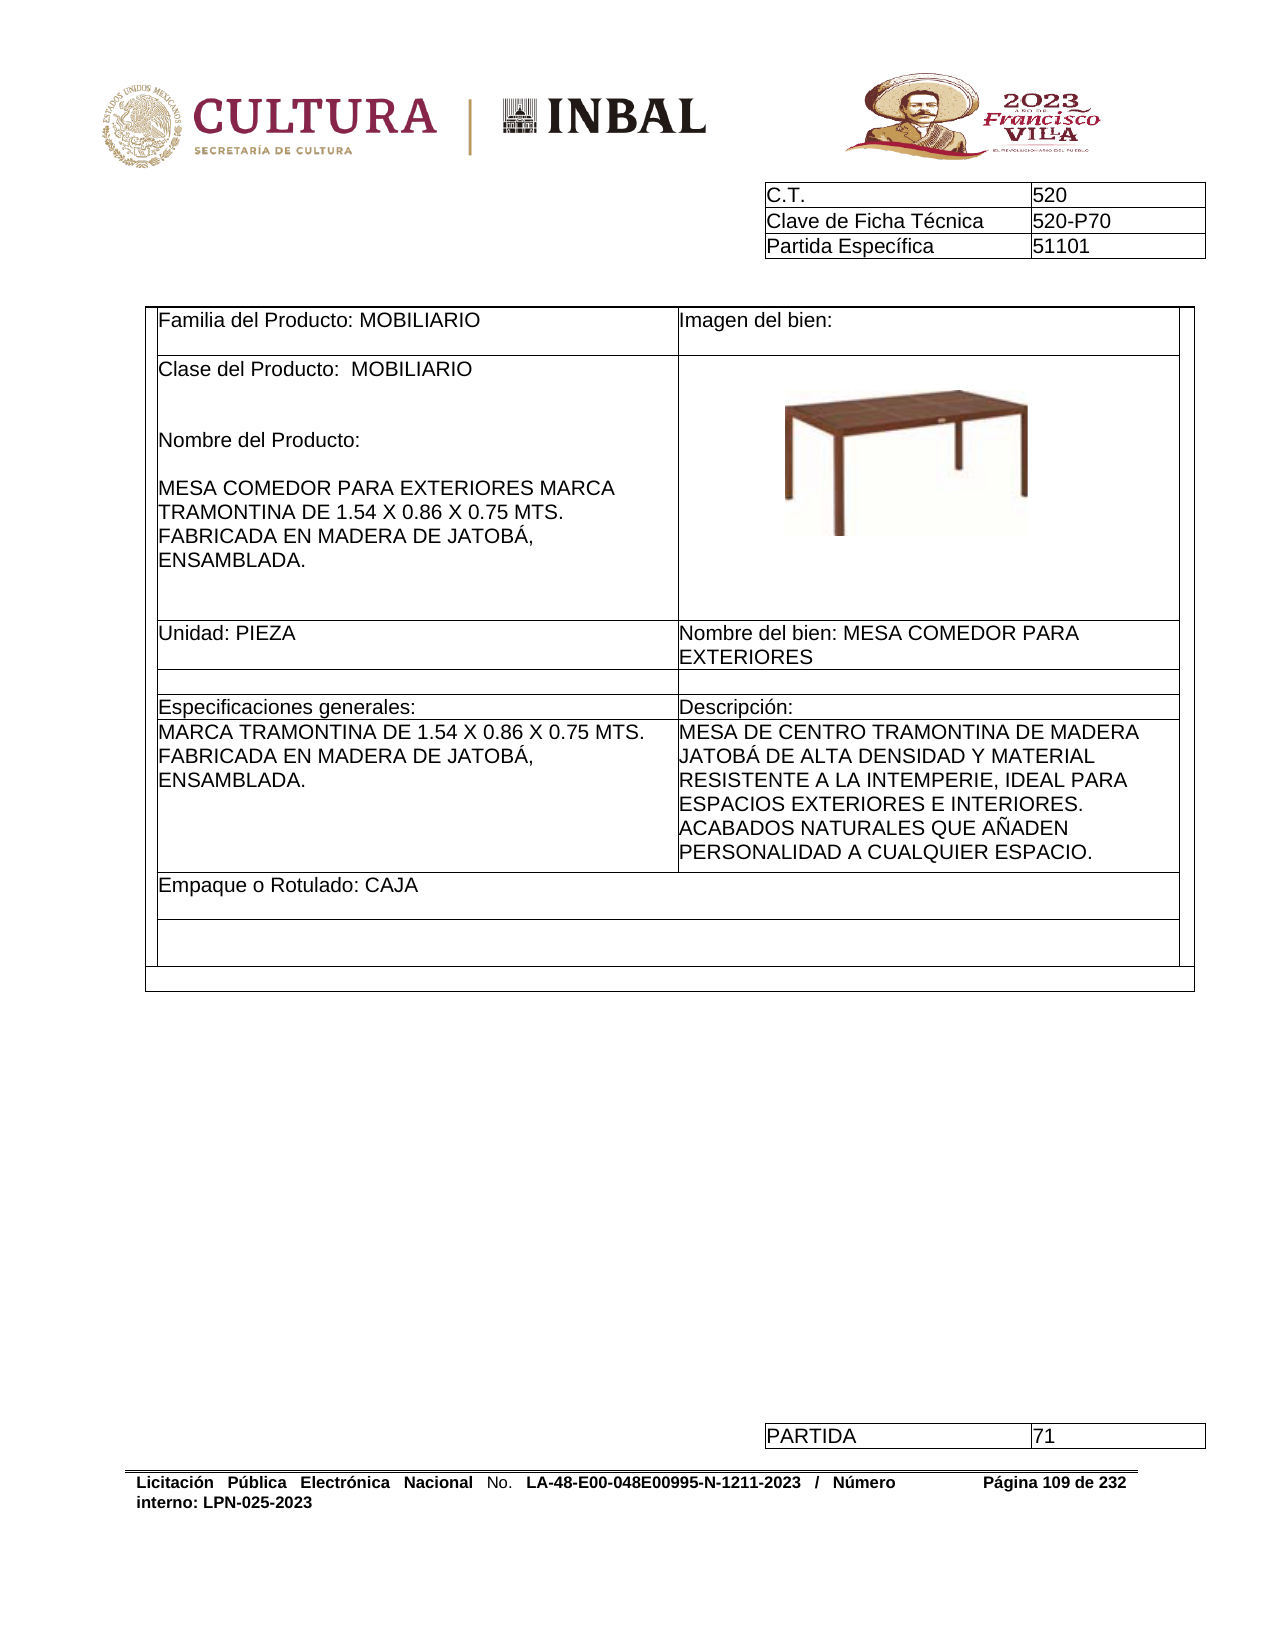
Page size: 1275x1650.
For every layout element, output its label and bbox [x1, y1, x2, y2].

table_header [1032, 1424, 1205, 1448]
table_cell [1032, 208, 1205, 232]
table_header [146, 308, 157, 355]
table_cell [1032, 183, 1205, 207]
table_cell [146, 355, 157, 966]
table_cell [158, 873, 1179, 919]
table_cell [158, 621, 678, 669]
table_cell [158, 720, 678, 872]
picture [85, 73, 715, 180]
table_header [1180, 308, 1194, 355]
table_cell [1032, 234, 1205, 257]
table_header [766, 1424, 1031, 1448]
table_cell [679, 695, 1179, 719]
picture [845, 73, 1101, 160]
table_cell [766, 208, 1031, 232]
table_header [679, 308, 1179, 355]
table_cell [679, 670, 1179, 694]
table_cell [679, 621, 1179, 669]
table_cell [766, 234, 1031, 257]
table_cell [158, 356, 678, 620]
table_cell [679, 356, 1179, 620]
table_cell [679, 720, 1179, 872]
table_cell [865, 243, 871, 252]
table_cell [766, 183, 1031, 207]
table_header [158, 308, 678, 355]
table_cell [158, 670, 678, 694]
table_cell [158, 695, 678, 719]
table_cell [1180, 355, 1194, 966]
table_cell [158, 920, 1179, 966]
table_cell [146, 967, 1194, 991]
